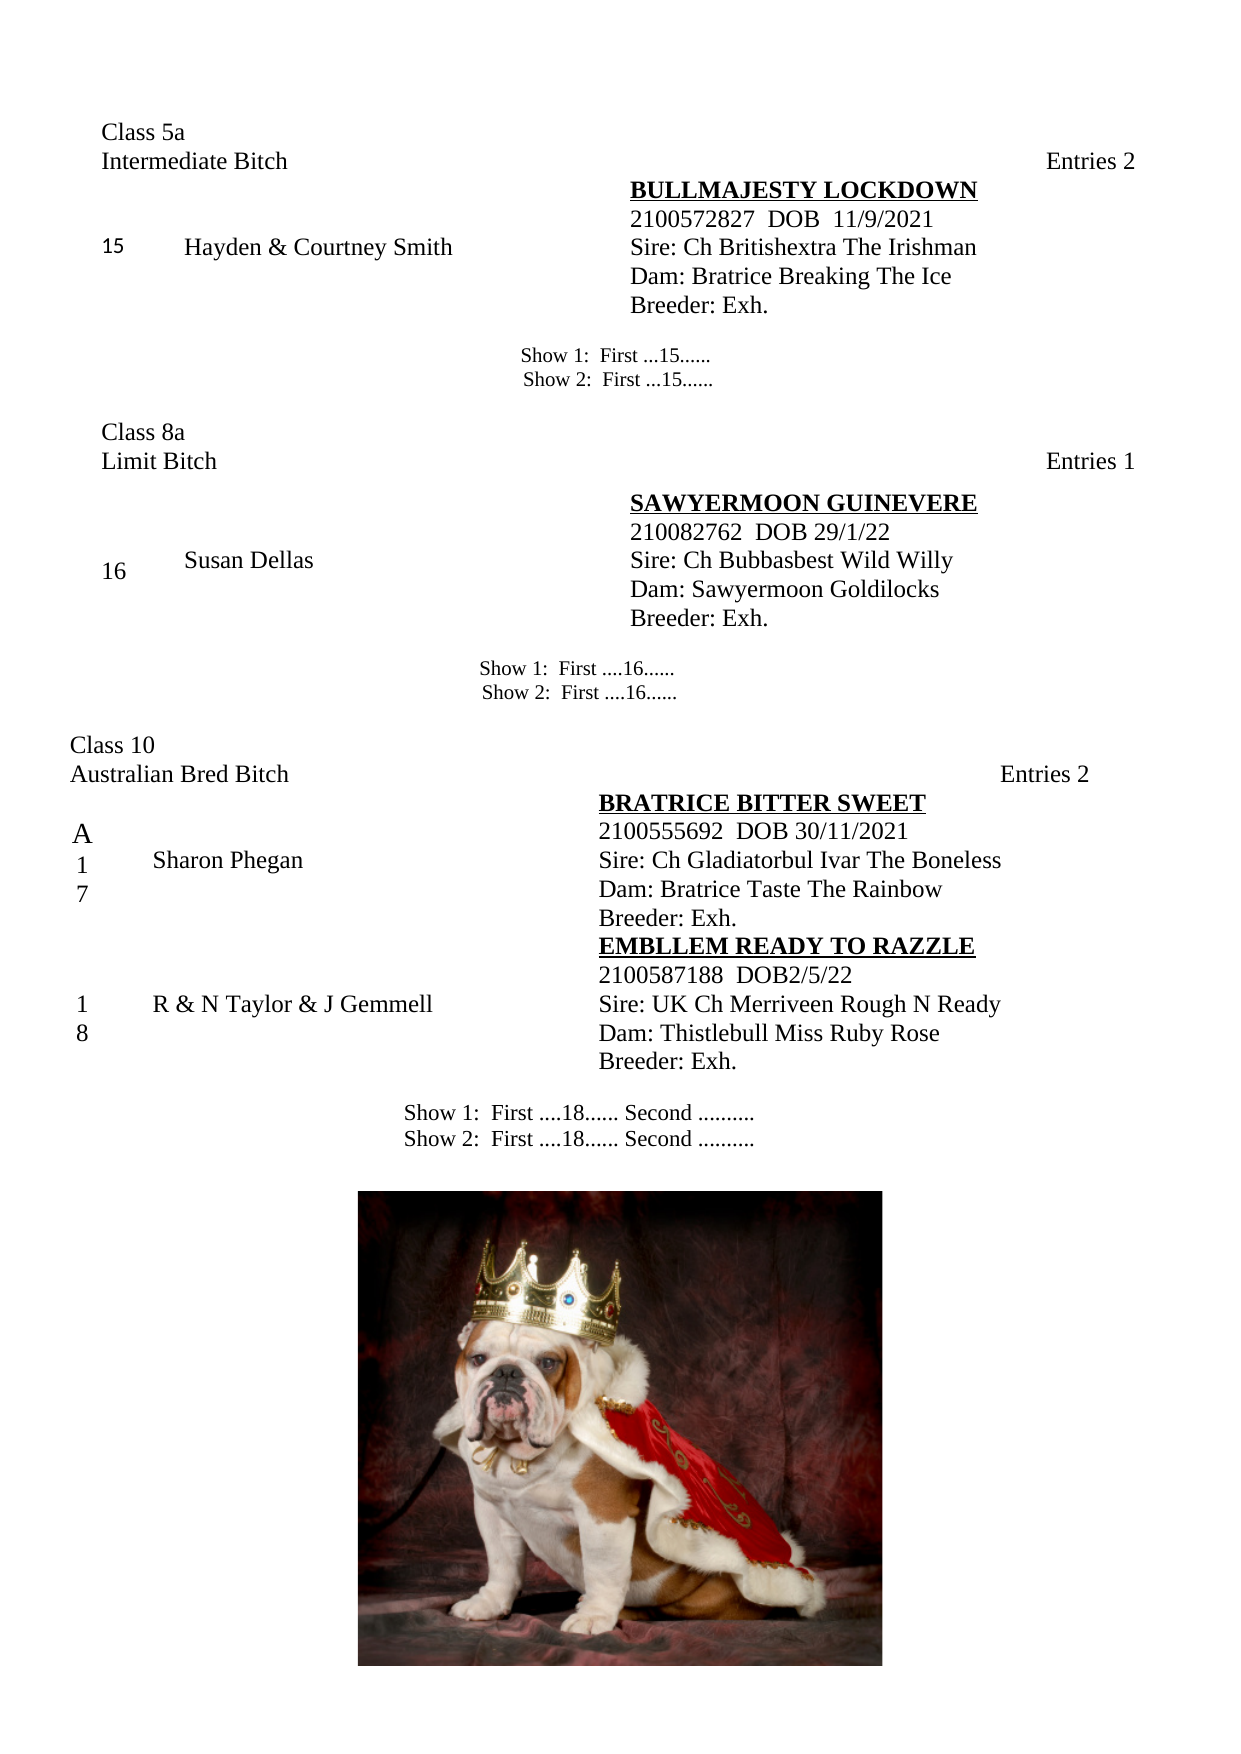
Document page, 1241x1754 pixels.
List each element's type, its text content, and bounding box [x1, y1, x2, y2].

table_cell Hayden & Courtney Smith [173, 175, 618, 319]
table_cell Entries 1 [619, 417, 1182, 488]
table_cell R & N Taylor & J Gemmell [141, 931, 587, 1075]
table_cell Susan Dellas [173, 488, 618, 632]
table_cell EMBLLEM READY TO RAZZLE 2100587188 DOB2/5/22 Sire: UK Ch Merriveen Rough N Ready Dam: Thistlebull Miss Ruby Rose Breeder: Exh. [587, 931, 1136, 1075]
table_cell SAWYERMOON GUINEVERE 210082762 DOB 29/1/22 Sire: Ch Bubbasbest Wild Willy Dam: Sawyermoon Goldilocks Breeder: Exh. [619, 488, 1182, 632]
table_cell Show 1: First ....16...... Show 2: First ....16...... [58, 632, 1136, 730]
picture [357, 1191, 883, 1666]
table_cell Entries 2 [587, 730, 1136, 788]
table_cell 15 [90, 175, 173, 319]
table_cell Show 1: First ....18...... Second .......... Show 2: First ....18...... Second .......... [58, 1075, 1136, 1178]
table_header Class 5a Intermediate Bitch [90, 89, 618, 175]
table_cell BRATRICE BITTER SWEET 2100555692 DOB 30/11/2021 Sire: Ch Gladiatorbul Ivar The Boneless Dam: Bratrice Taste The Rainbow Breeder: Exh. [587, 788, 1136, 931]
table_cell Show 1: First ...15...... Show 2: First ...15...... [90, 319, 1182, 417]
table_cell Class 10 Australian Bred Bitch [58, 730, 587, 788]
table_header Entries 2 [619, 89, 1182, 175]
table_cell BULLMAJESTY LOCKDOWN 2100572827 DOB 11/9/2021 Sire: Ch Britishextra The Irishman Dam: Bratrice Breaking The Ice Breeder: Exh. [619, 175, 1182, 319]
table_cell Sharon Phegan [141, 788, 587, 931]
table_cell A 17 [58, 788, 141, 931]
table_cell Class 8a Limit Bitch [90, 417, 618, 488]
table_cell 16 [90, 488, 173, 632]
table_cell 18 [58, 931, 141, 1075]
